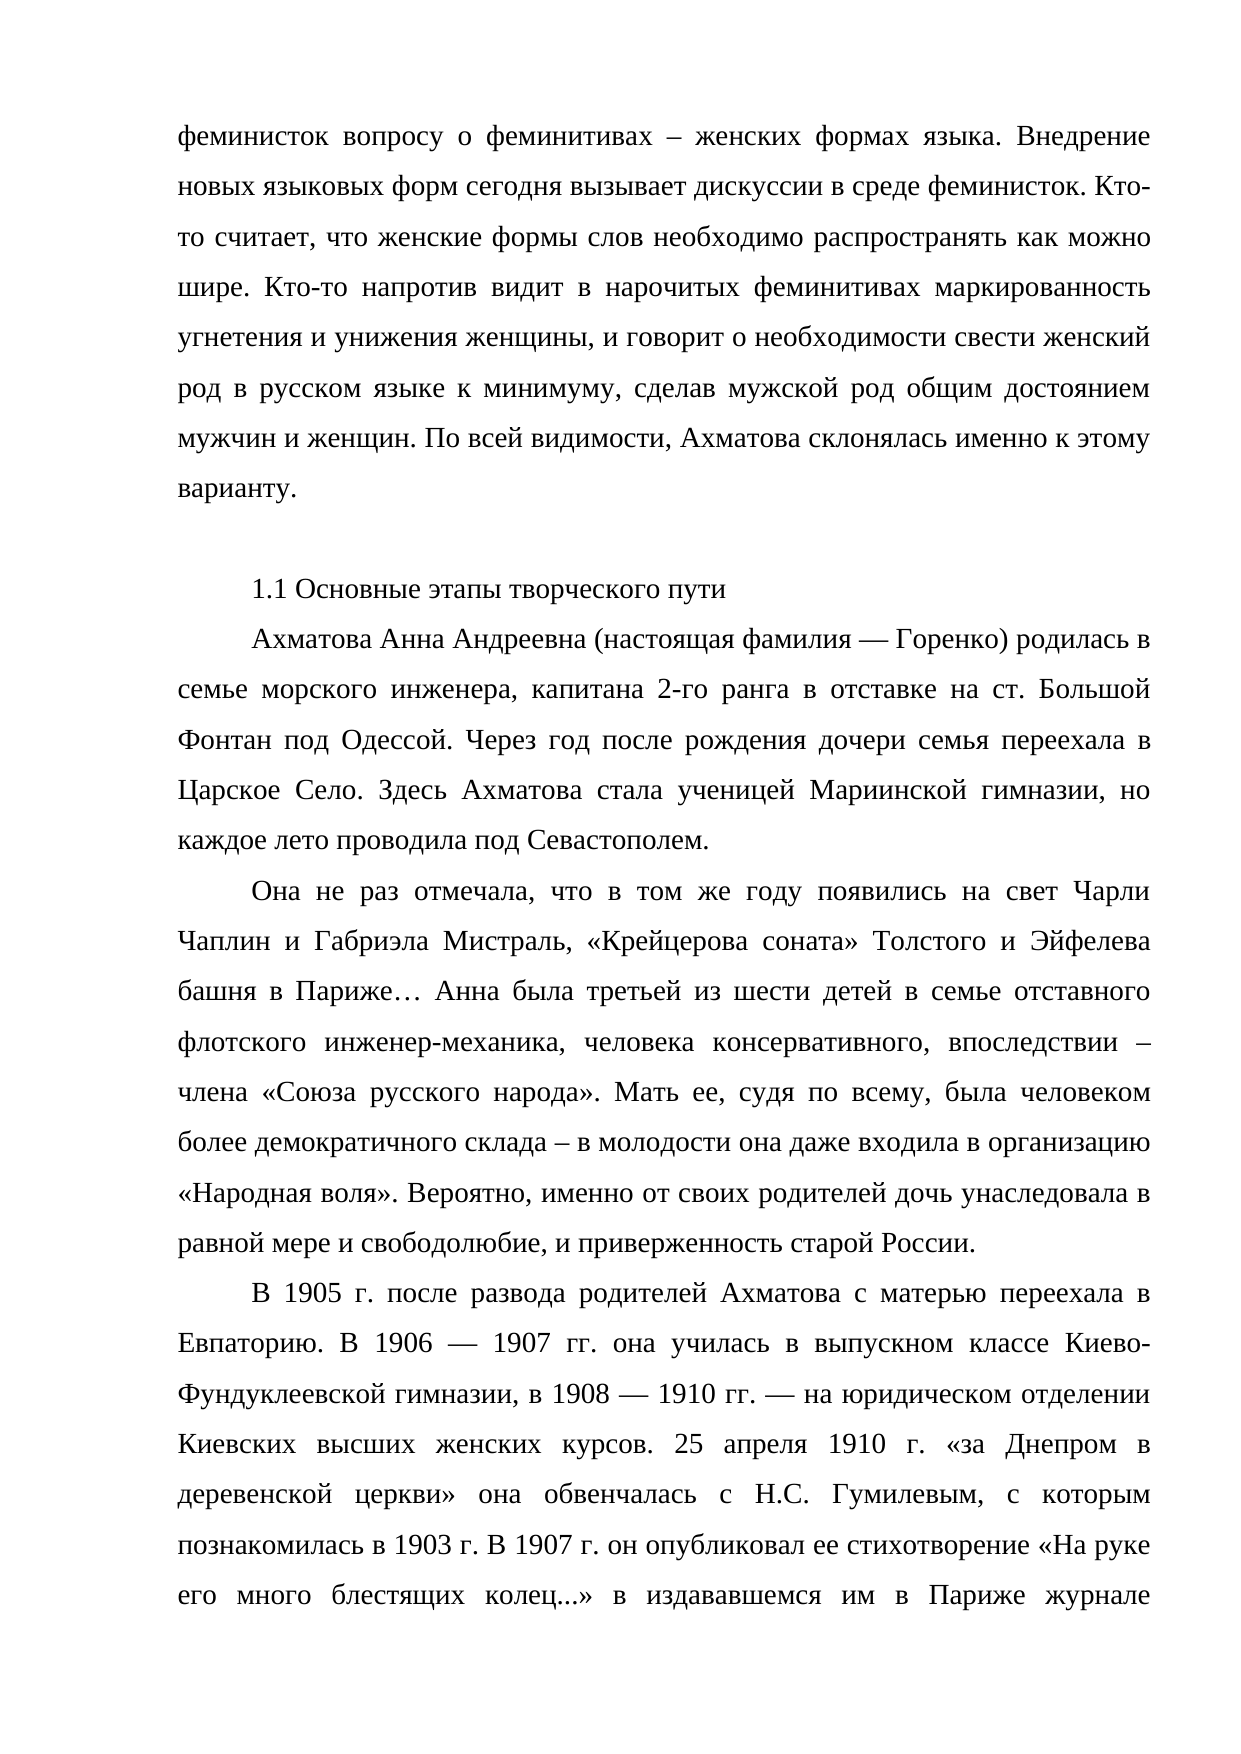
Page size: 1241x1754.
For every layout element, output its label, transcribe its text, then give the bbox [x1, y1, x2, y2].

text Она не раз отмечала, что в том же году появились на свет Чарли Чаплин и Габриэла Мистраль, «Крейцерова соната» Толстого и Эйфелева башня в Париже… Анна была третьей из шести детей в семье отставного флотского инженер-механика, человека консервативного, впоследствии – члена «Союза русского народа». Мать ее, судя по всему, была человеком более демократичного склада – в молодости она даже входила в организацию «Народная воля». Вероятно, именно от своих родителей дочь унаследовала в равной мере и свободолюбие, и приверженность старой России. [177, 873, 1152, 1258]
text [177, 1275, 1152, 1611]
text 1.1 Основные этапы творческого пути [177, 571, 1152, 604]
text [177, 118, 1152, 504]
text Ахматова Анна Андреевна (настоящая фамилия — Горенко) родилась в семье морского инженера, капитана 2-го ранга в отставке на ст. Большой Фонтан под Одессой. Через год после рождения дочери семья переехала в Царское Село. Здесь Ахматова стала ученицей Мариинской гимназии, но каждое лето проводила под Севастополем. [177, 621, 1152, 856]
